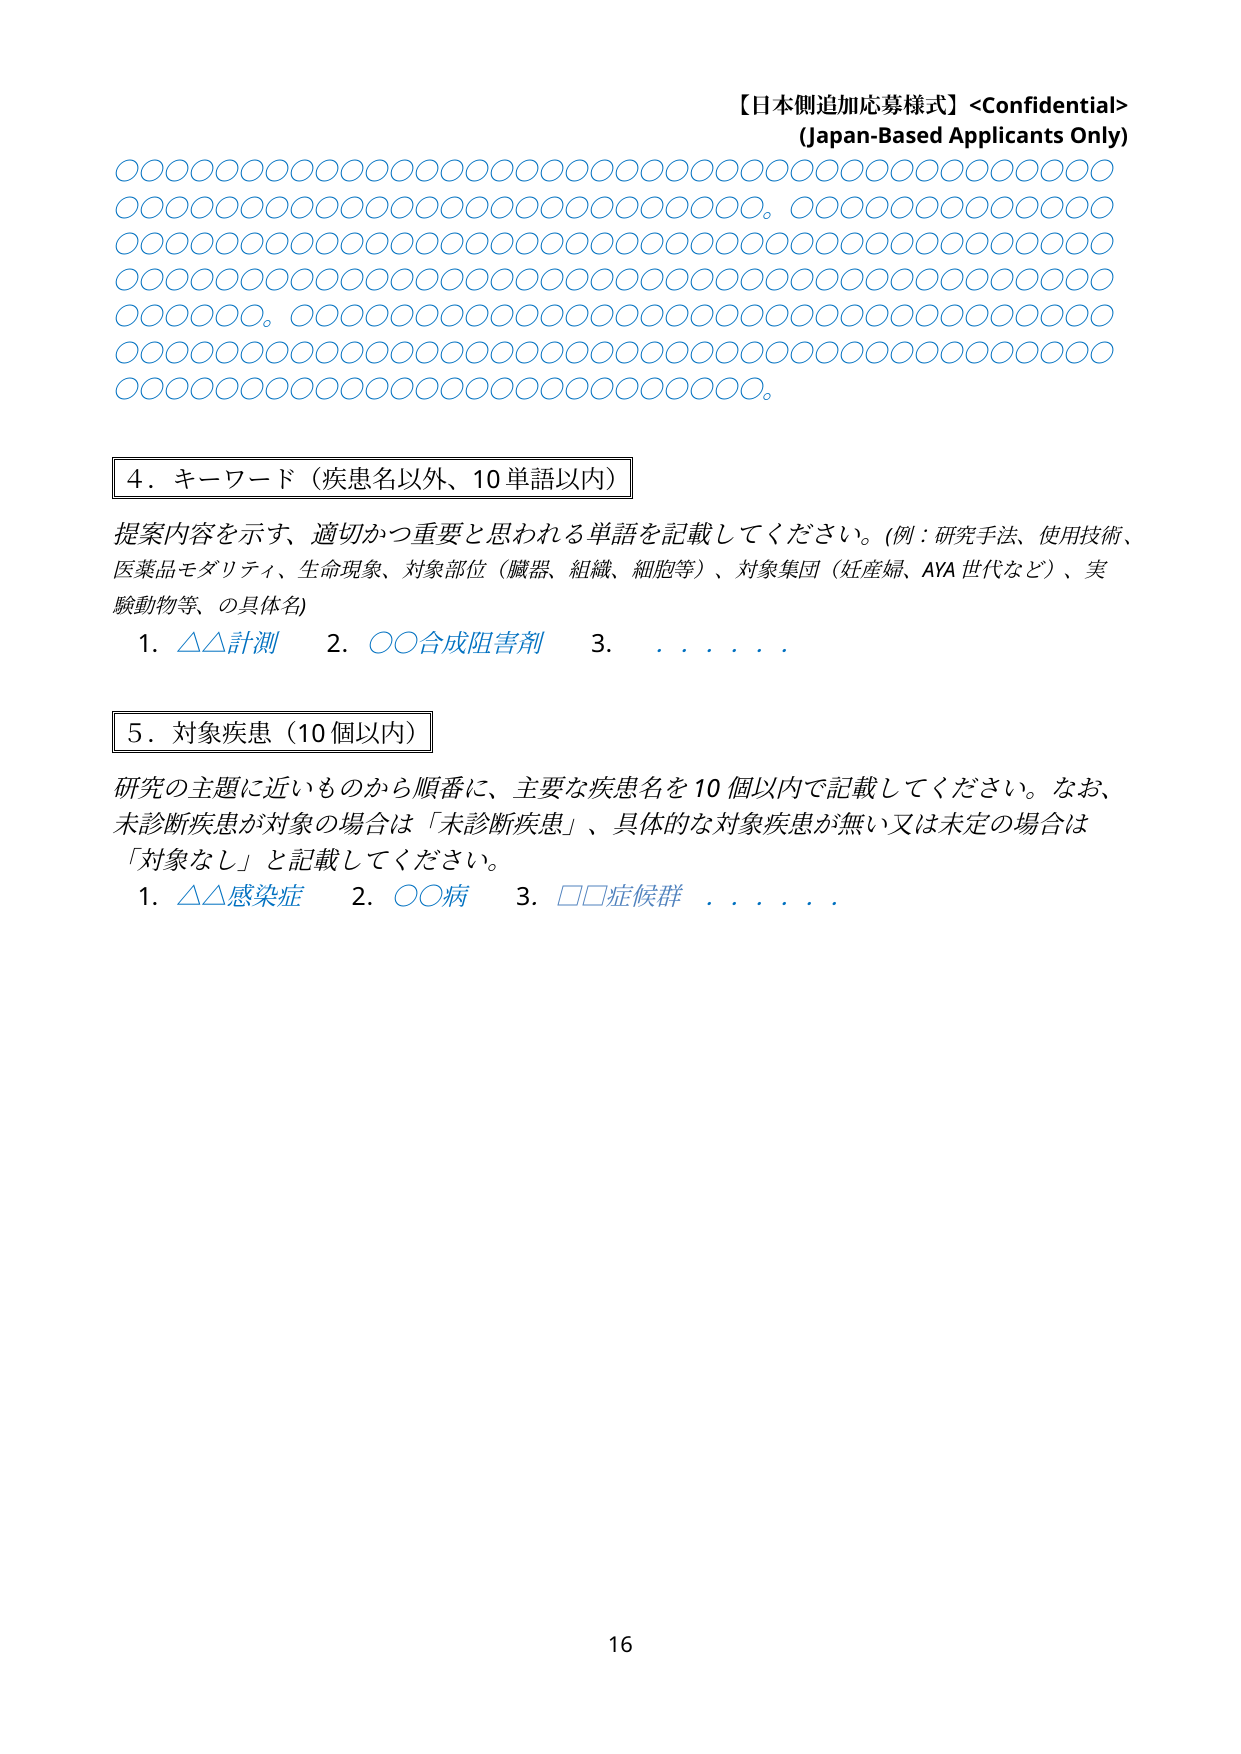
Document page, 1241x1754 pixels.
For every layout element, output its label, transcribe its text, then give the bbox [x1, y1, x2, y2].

text ５．対象疾患（10個以内） [112, 696, 1128, 768]
text 1．△△感染症 2．○○病 3．□□症候群 ．．．．．． [112, 877, 1128, 913]
text ４．キーワード（疾患名以外、10単語以内） [112, 442, 1128, 514]
text 提案内容を示す、適切かつ重要と思われる単語を記載してください。(例：研究手法、使用技術、医薬品モダリティ、生命現象、対象部位（臓器、組織、細胞等）、対象集団（妊産婦、AYA世代など）、実験動物等、の具体名) [112, 514, 1128, 623]
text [112, 152, 1128, 406]
text 1．△△計測 2．○○合成阻害剤 3． ．．．．．． [112, 623, 1128, 659]
text 研究の主題に近いものから順番に、主要な疾患名を10個以内で記載してください。なお、未診断疾患が対象の場合は「未診断疾患」、具体的な対象疾患が無い又は未定の場合は「対象なし」と記載してください。 [112, 768, 1128, 877]
